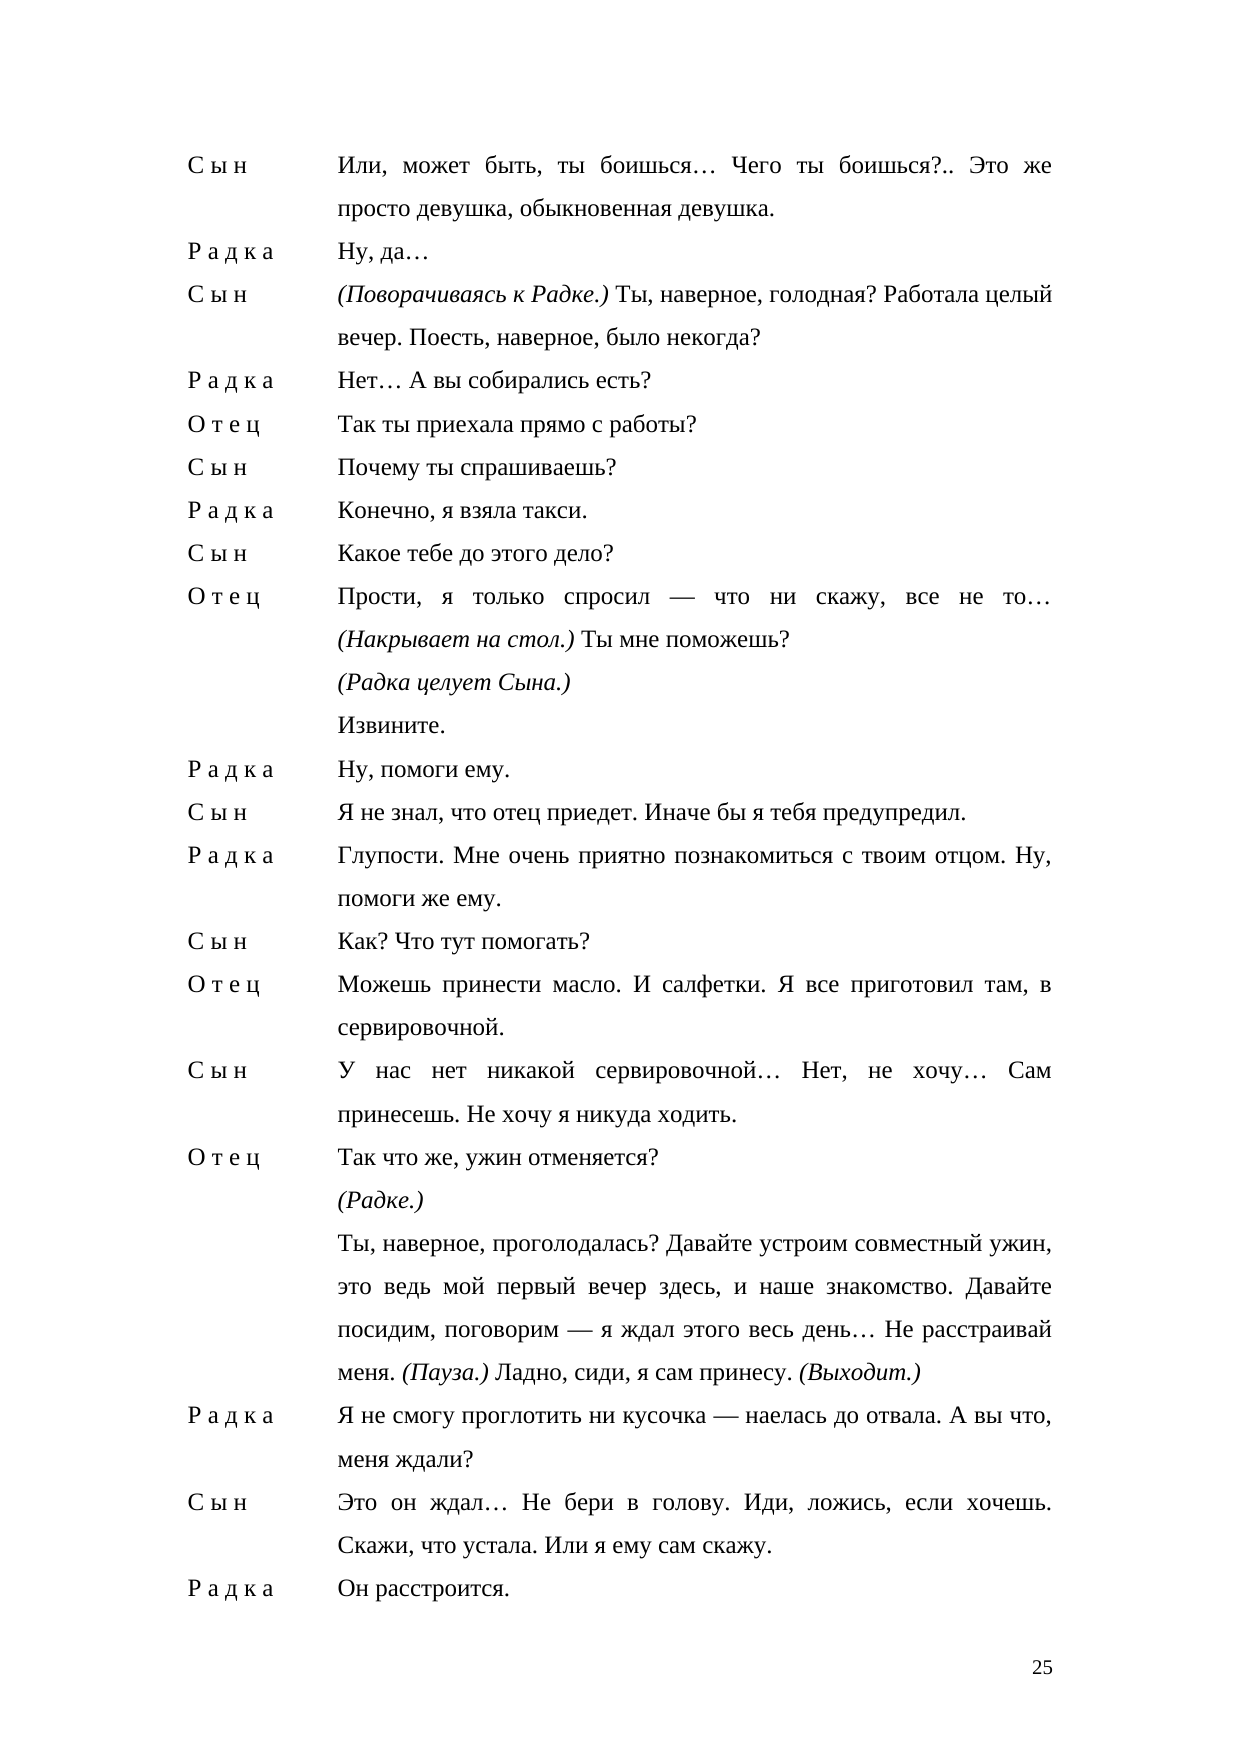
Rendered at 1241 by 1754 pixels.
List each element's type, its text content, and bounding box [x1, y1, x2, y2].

text Р а д к а Я не смогу проглотить ни кусочка — наелась до отвала. А вы что, меня ждали? [187, 1401, 1053, 1472]
text С ы н У нас нет никакой сервировочной… Нет, не хочу… Сам принесешь. Не хочу я никуда ходить. [187, 1056, 1053, 1127]
text С ы н Как? Что тут помогать? [187, 926, 1053, 955]
text С ы н (Поворачиваясь к Радке.) Ты, наверное, голодная? Работала целый вечер. Поесть, наверное, было некогда? [187, 279, 1053, 351]
text С ы н Какое тебе до этого дело? [187, 538, 1053, 567]
text С ы н Или, может быть, ты боишься… Чего ты боишься?.. Это же просто девушка, обыкновенная девушка. [187, 150, 1053, 222]
text Извините. [337, 711, 1053, 739]
text О т е ц Так ты приехала прямо с работы? [187, 409, 1053, 437]
text С ы н Почему ты спрашиваешь? [187, 452, 1053, 481]
text О т е ц Можешь принести масло. И салфетки. Я все приготовил там, в сервировочной. [187, 969, 1053, 1041]
text О т е ц Так что же, ужин отменяется? [187, 1142, 1053, 1171]
text Р а д к а Конечно, я взяла такси. [187, 495, 1053, 524]
text Р а д к а Нет… А вы собирались есть? [187, 366, 1053, 394]
text Р а д к а Ну, помоги ему. [187, 754, 1053, 782]
text (Радка целует Сына.) [337, 667, 1053, 696]
text С ы н Это он ждал… Не бери в голову. Иди, ложись, если хочешь. Скажи, что устала. Или я ему сам скажу. [187, 1487, 1053, 1559]
text Р а д к а Он расстроится. [187, 1573, 1053, 1602]
text С ы н Я не знал, что отец приедет. Иначе бы я тебя предупредил. [187, 797, 1053, 826]
text Ты, наверное, проголодалась? Давайте устроим совместный ужин, это ведь мой первый вечер здесь, и наше знакомство. Давайте посидим, поговорим — я ждал этого весь день… Не расстраивай меня. (Пауза.) Ладно, сиди, я сам принесу. (Выходит.) [187, 1228, 1053, 1386]
text (Радке.) [187, 1185, 1053, 1214]
text Р а д к а Глупости. Мне очень приятно познакомиться с твоим отцом. Ну, помоги же ему. [187, 840, 1053, 912]
text О т е ц Прости, я только спросил — что ни скажу, все не то… (Накрывает на стол.) Ты мне поможешь? [187, 581, 1053, 653]
text Р а д к а Ну, да… [187, 236, 1053, 265]
